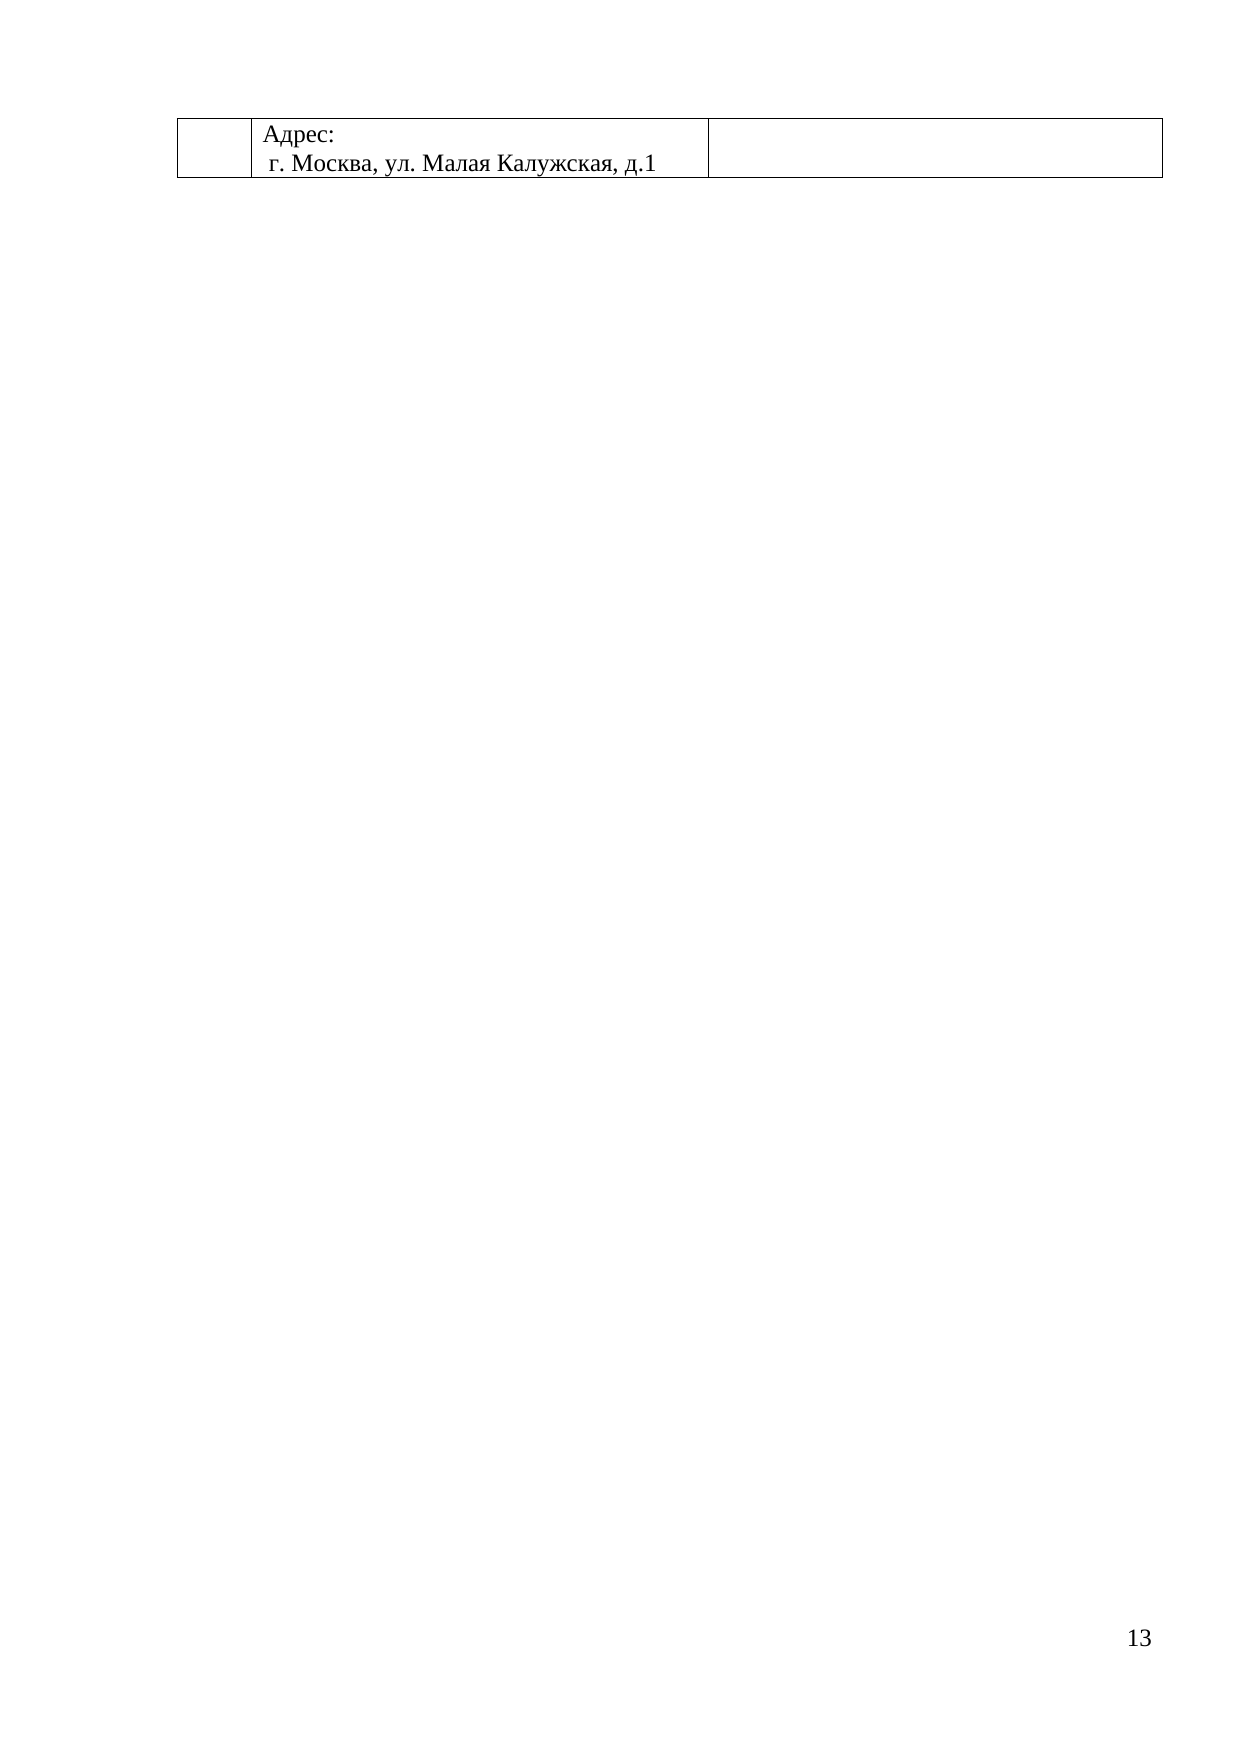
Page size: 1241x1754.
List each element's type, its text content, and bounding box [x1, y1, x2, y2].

table_cell 2 [178, 119, 251, 177]
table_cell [709, 119, 1162, 177]
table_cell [252, 119, 708, 177]
